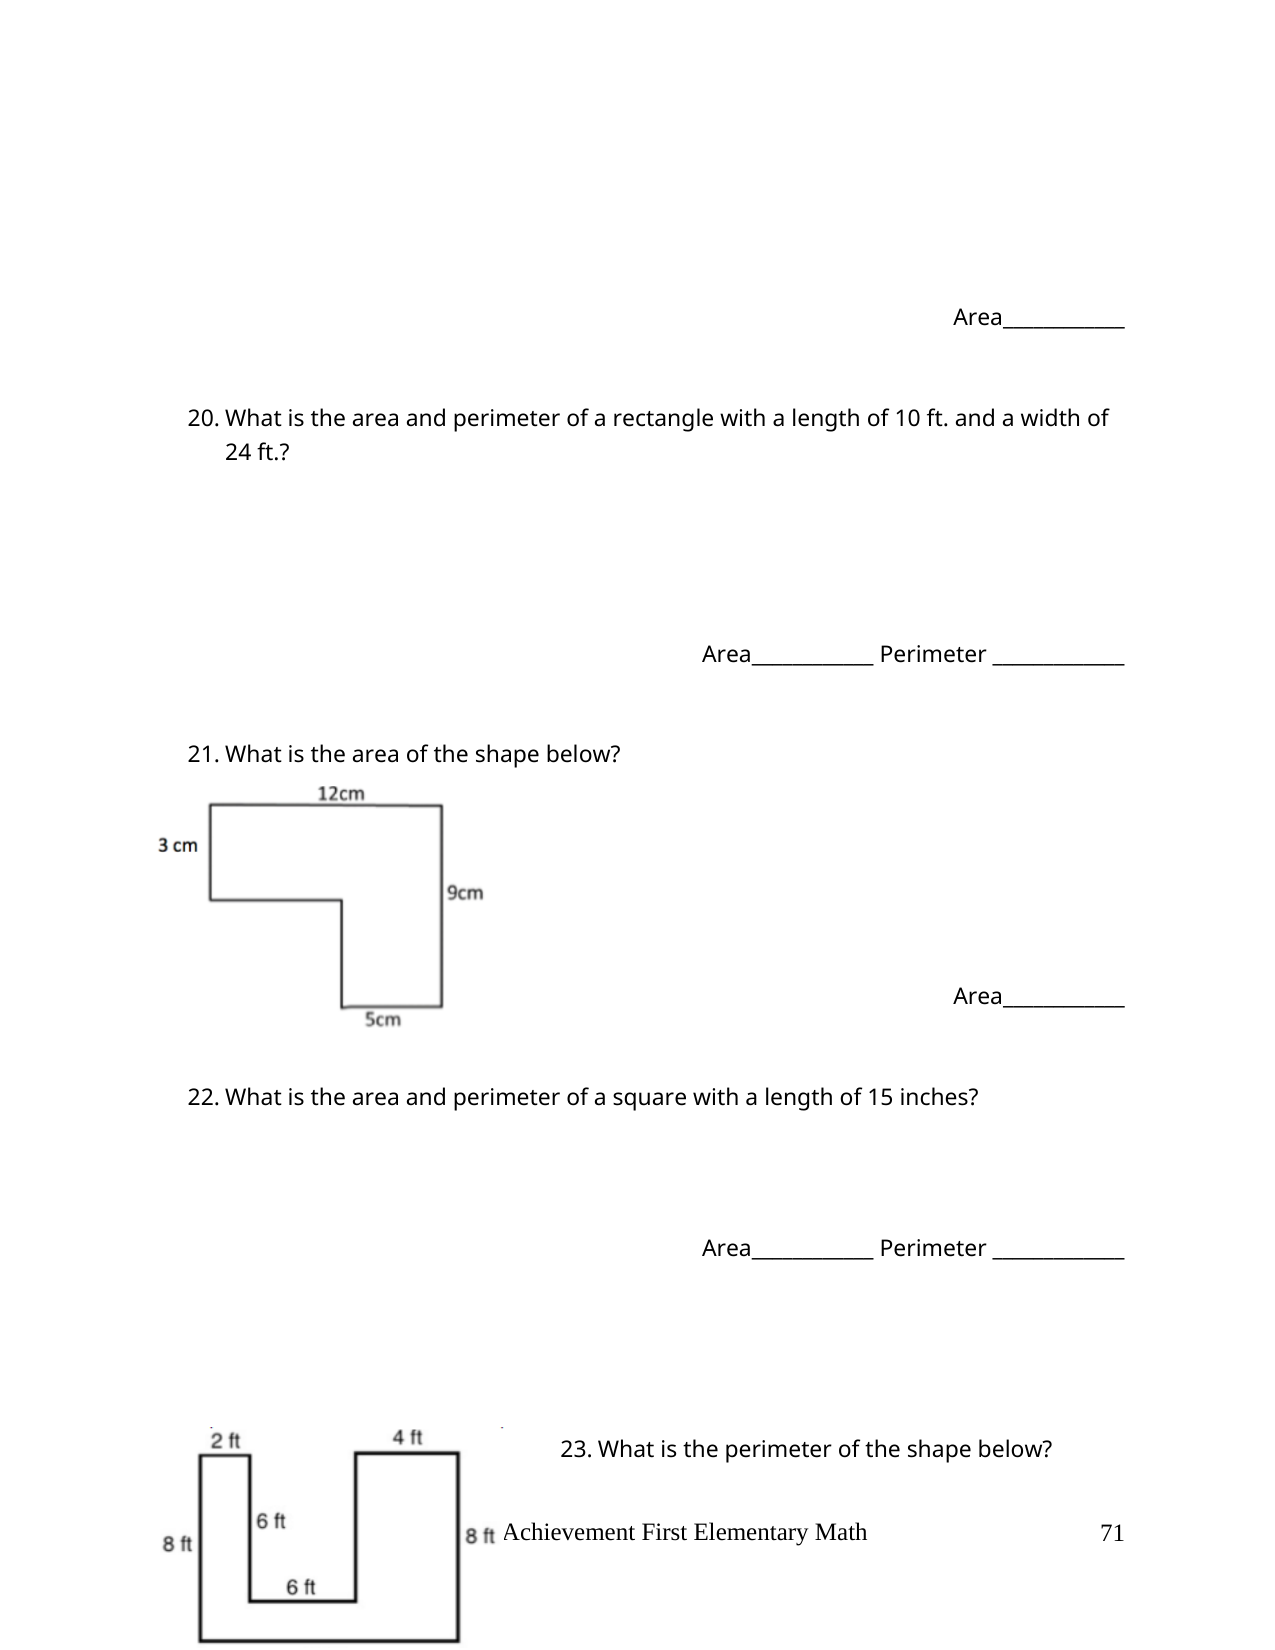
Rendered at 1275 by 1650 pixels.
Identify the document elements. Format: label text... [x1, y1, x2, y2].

text Area____________ [150, 301, 1125, 332]
text Area____________ Perimeter _____________ [150, 1232, 1125, 1263]
list What is the area and perimeter of a square with a length of 15 inches? [187, 1080, 1125, 1112]
picture [150, 786, 487, 1028]
list What is the perimeter of the shape below? [504, 1433, 1125, 1464]
list What is the area of the shape below? [187, 738, 1125, 769]
picture [150, 1427, 504, 1648]
list What is the area and perimeter of a rectangle with a length of 10 ft. and a width of 24 ft.? [187, 402, 1125, 467]
text Area____________ Perimeter _____________ [150, 637, 1125, 669]
text Area____________ [487, 979, 1125, 1011]
